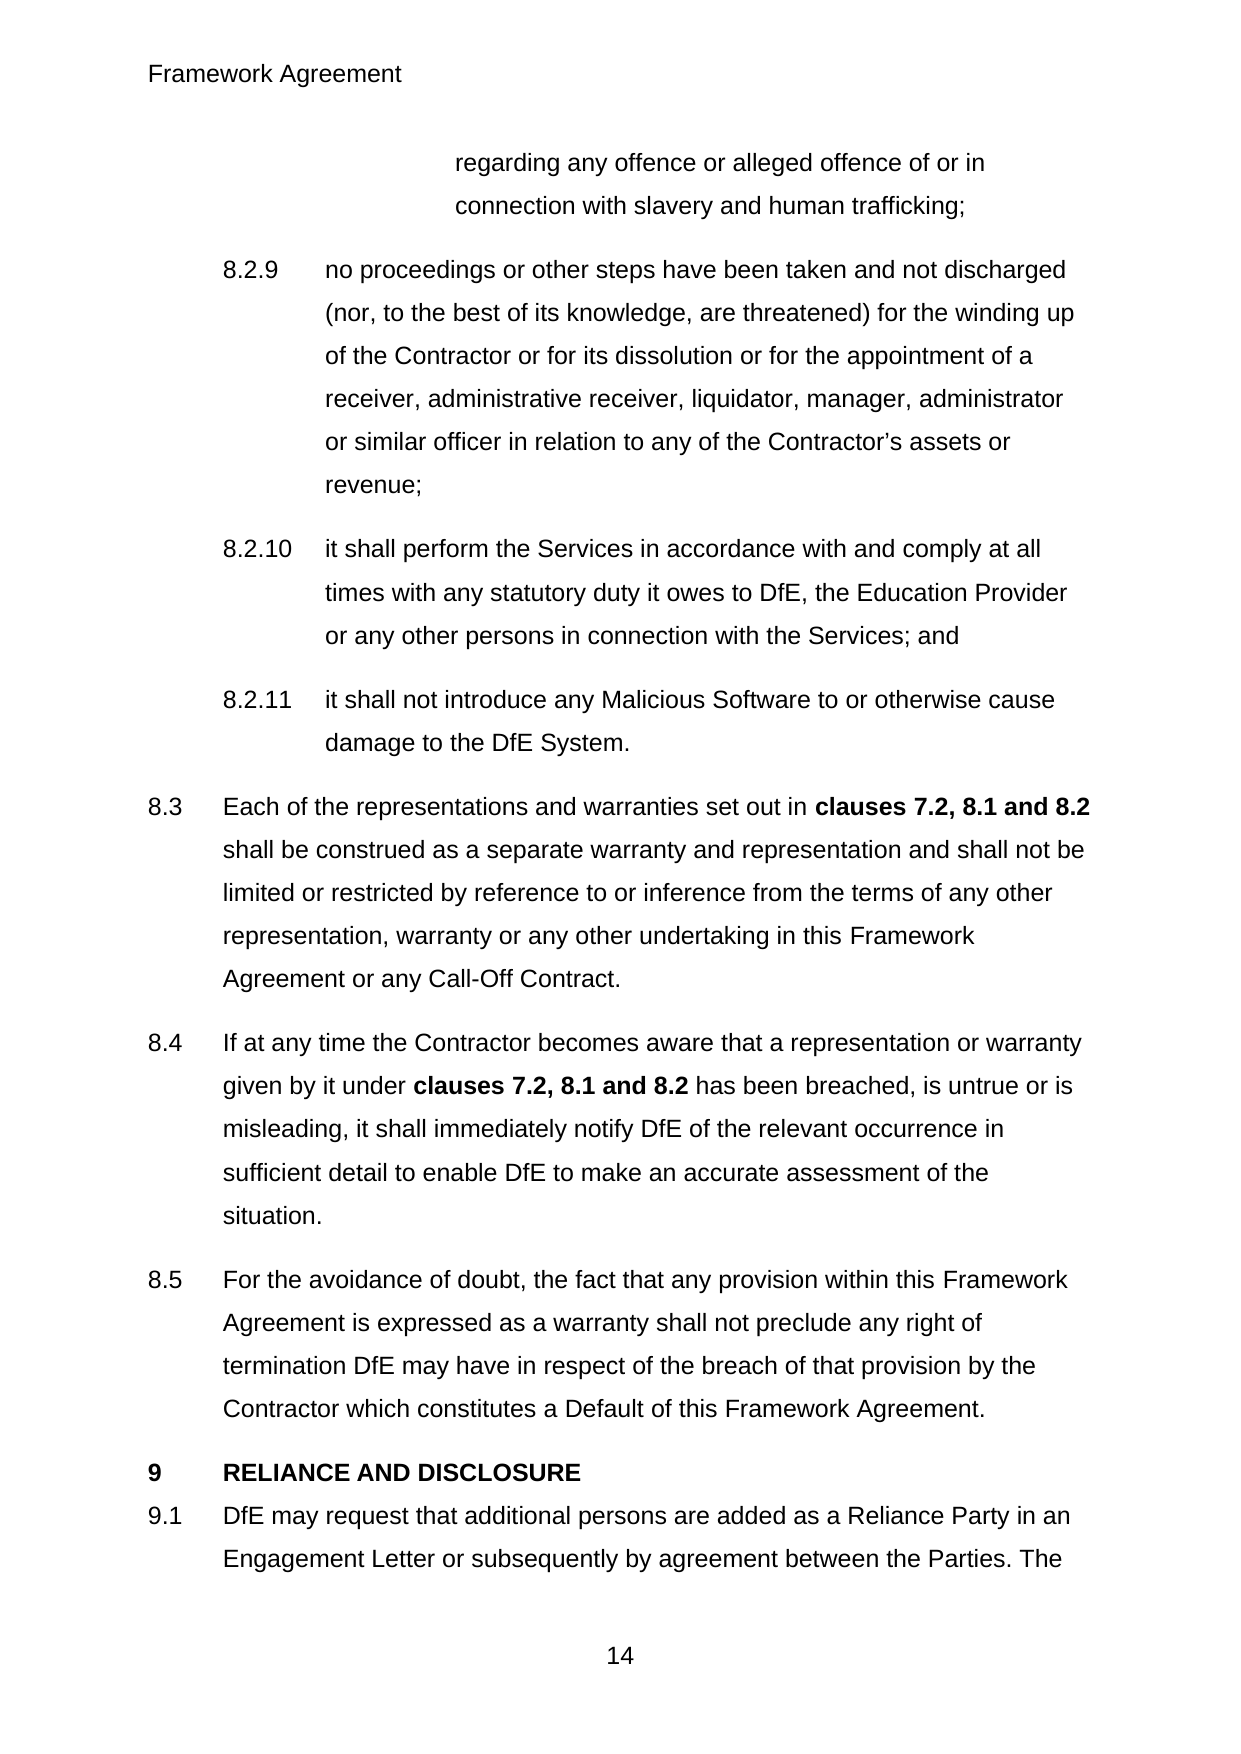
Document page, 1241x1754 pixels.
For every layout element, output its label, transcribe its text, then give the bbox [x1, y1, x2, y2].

text RELIANCE AND DISCLOSURE [148, 1458, 1092, 1487]
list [325, 148, 1092, 219]
text it shall perform the Services in accordance with and comply at all times with any statutory duty it owes to DfE, the Education Provider or any other persons in connection with the Services; and [223, 534, 1092, 649]
text no proceedings or other steps have been taken and not discharged (nor, to the best of its knowledge, are threatened) for the winding up of the Contractor or for its dissolution or for the appointment of a receiver, administrative receiver, liquidator, manager, administrator or similar officer in relation to any of the Contractor’s assets or revenue; [223, 255, 1092, 499]
text Each of the representations and warranties set out in clauses 7.2, 8.1 and 8.2 shall be construed as a separate warranty and representation and shall not be limited or restricted by reference to or inference from the terms of any other representation, warranty or any other undertaking in this Framework Agreement or any Call-Off Contract. [148, 792, 1092, 993]
text For the avoidance of doubt, the fact that any provision within this Framework Agreement is expressed as a warranty shall not preclude any right of termination DfE may have in respect of the breach of that provision by the Contractor which constitutes a Default of this Framework Agreement. [148, 1264, 1092, 1423]
text it shall not introduce any Malicious Software to or otherwise cause damage to the DfE System. [223, 684, 1092, 756]
text If at any time the Contractor becomes aware that a representation or warranty given by it under clauses 7.2, 8.1 and 8.2 has been breached, is untrue or is misleading, it shall immediately notify DfE of the relevant occurrence in sufficient detail to enable DfE to make an accurate assessment of the situation. [148, 1028, 1092, 1229]
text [148, 1501, 1092, 1573]
